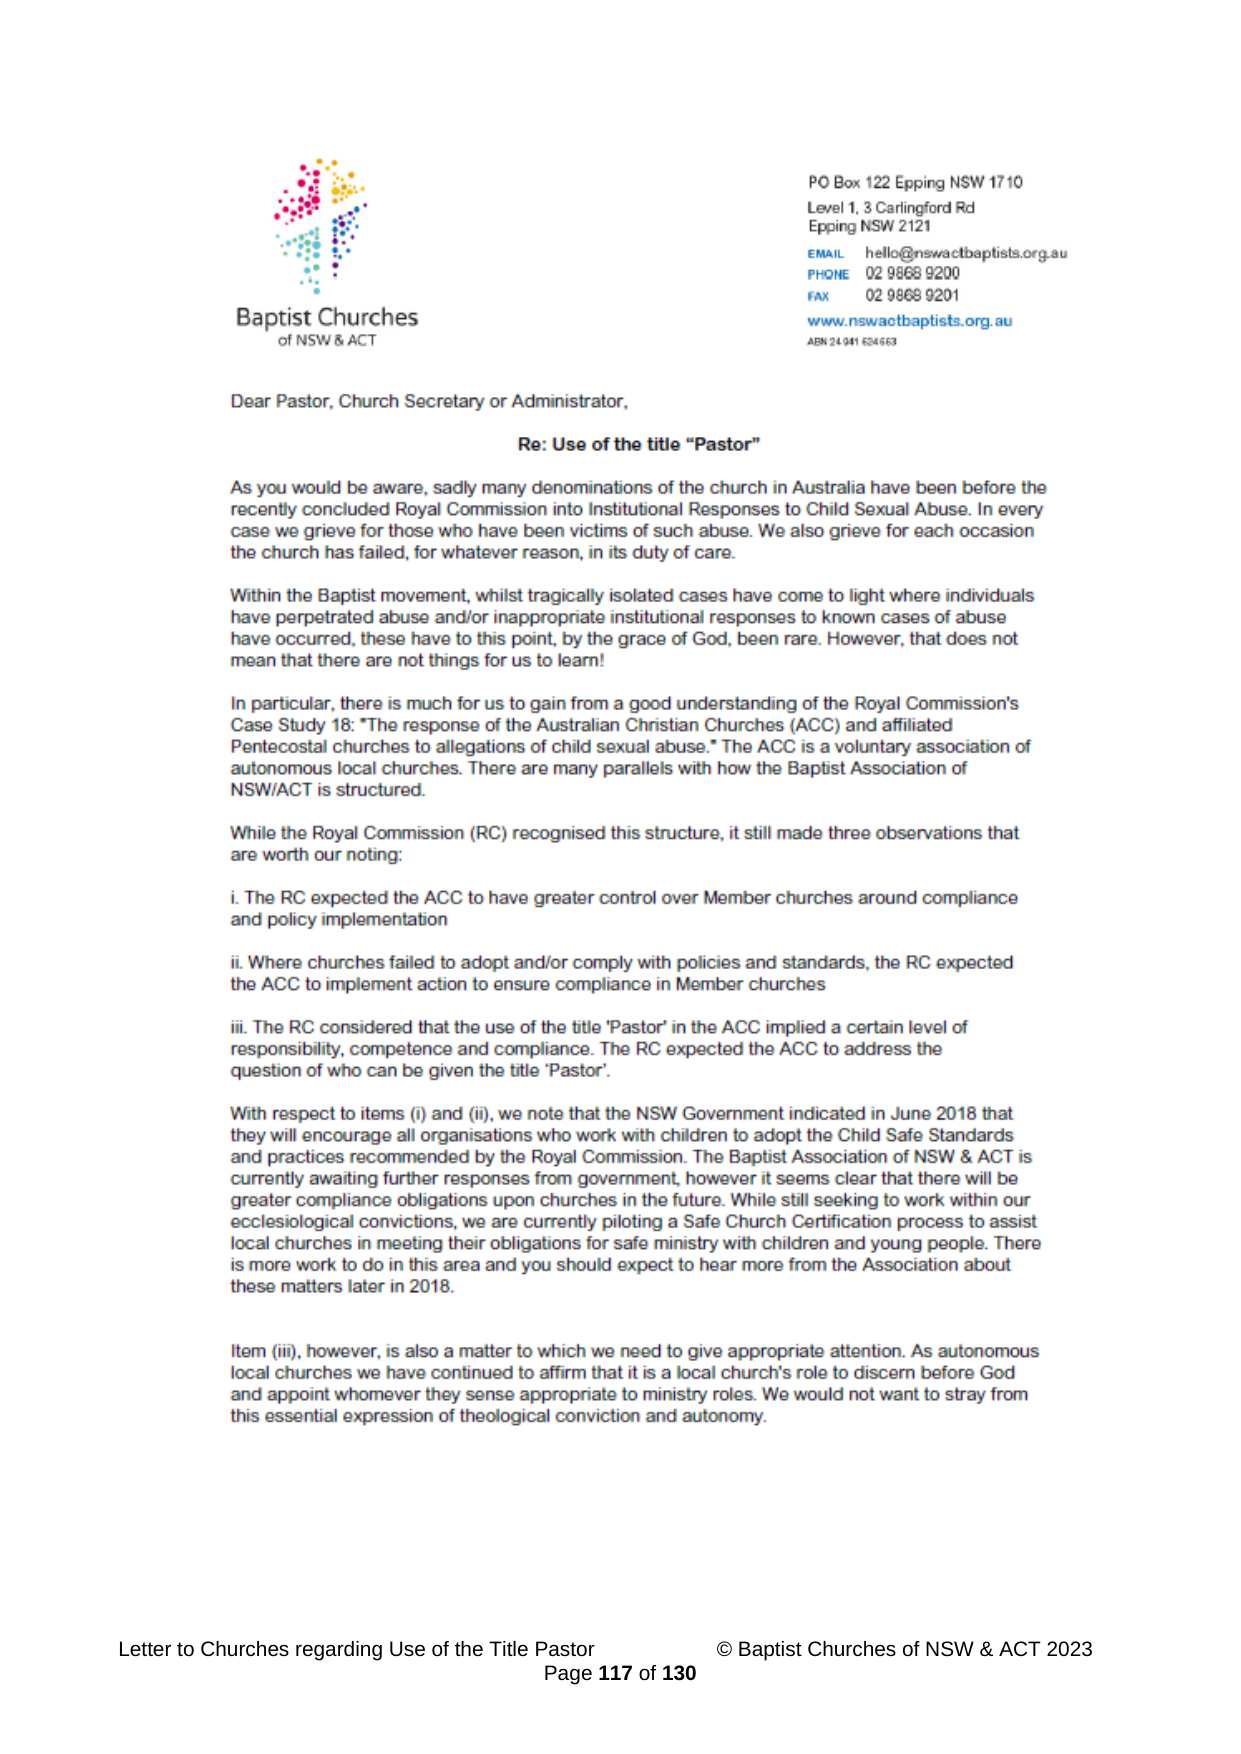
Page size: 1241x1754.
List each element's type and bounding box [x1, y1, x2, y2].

picture [118, 118, 1141, 1607]
